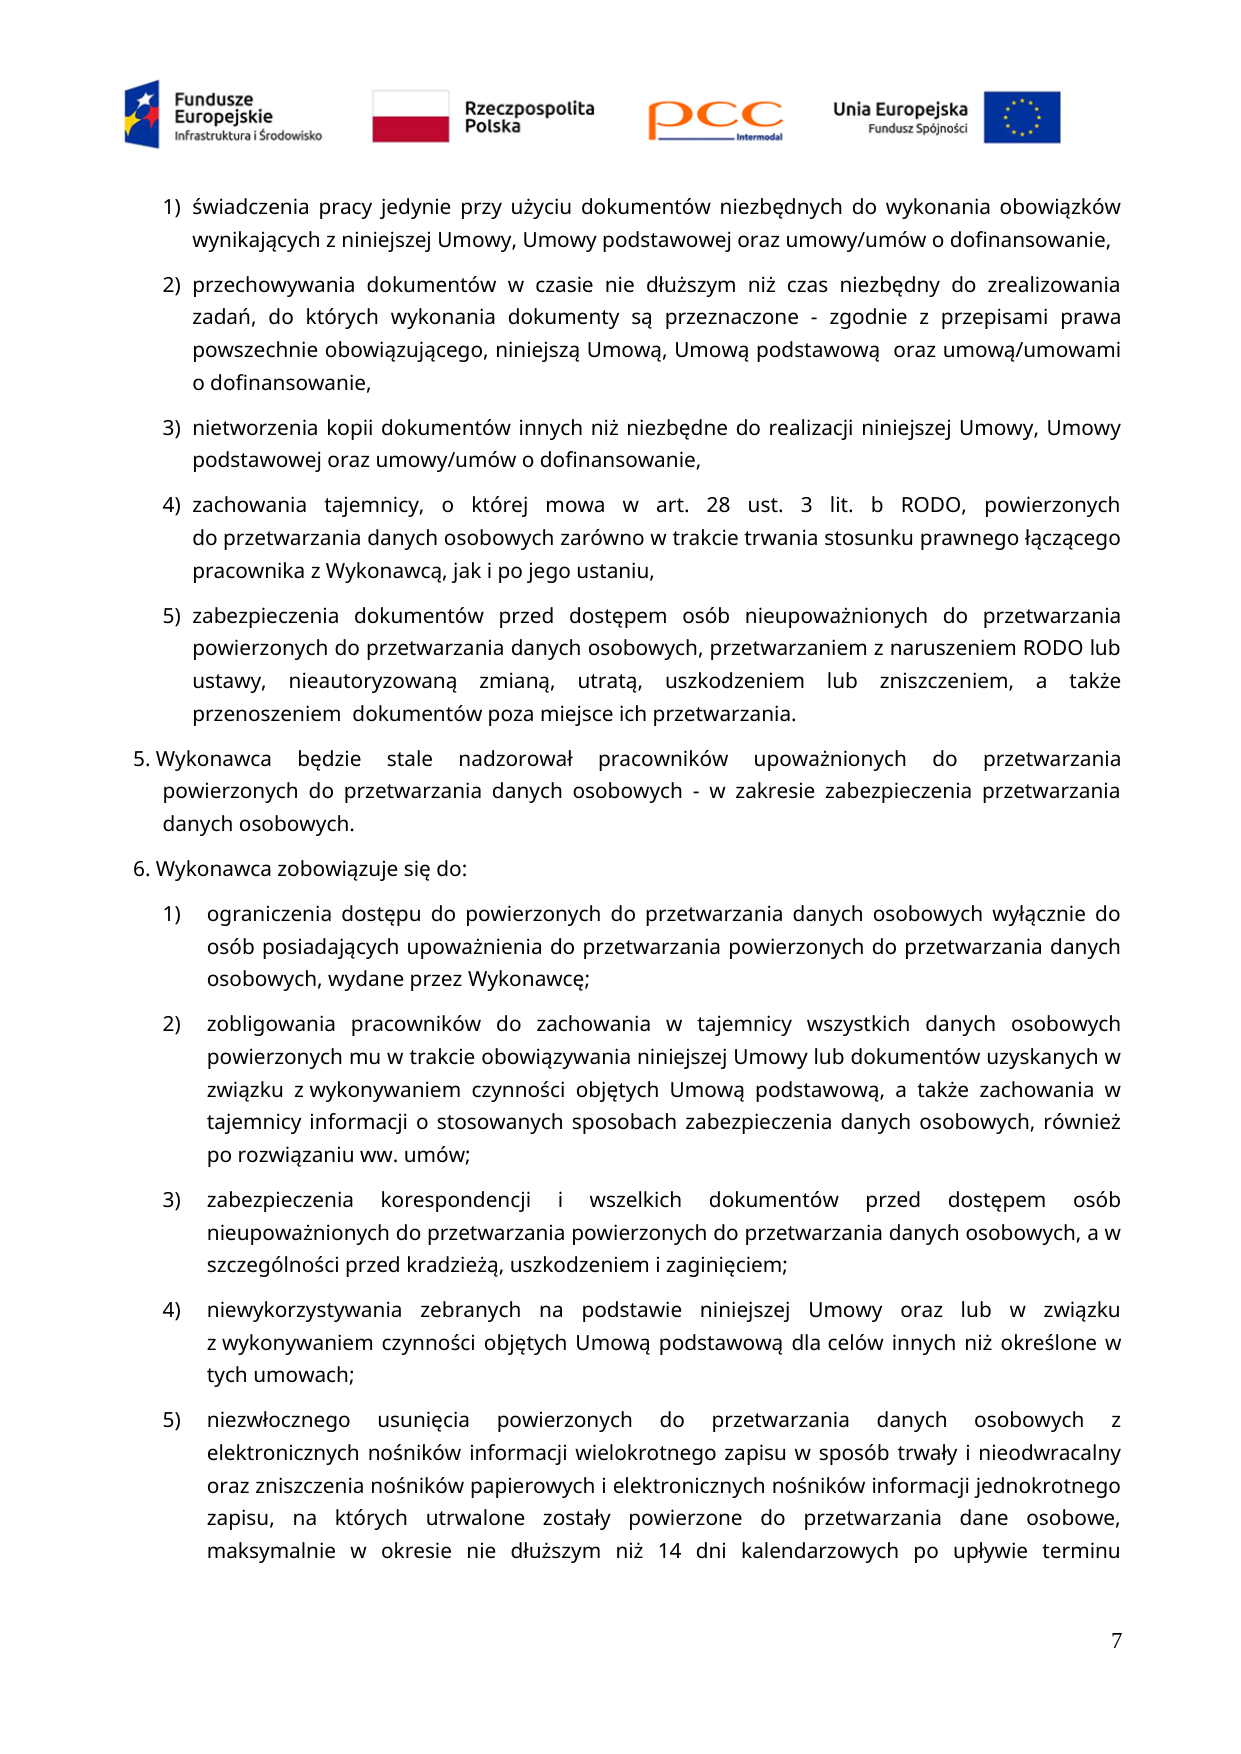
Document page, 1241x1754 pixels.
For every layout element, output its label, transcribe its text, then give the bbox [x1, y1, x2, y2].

list przechowywania dokumentów w czasie nie dłuższym niż czas niezbędny do zrealizowania zadań, do których wykonania dokumenty są przeznaczone - zgodnie z przepisami prawa powszechnie obowiązującego, niniejszą Umową, Umową podstawową oraz umową/umowami o dofinansowanie, [162, 270, 1122, 396]
list zabezpieczenia dokumentów przed dostępem osób nieupoważnionych do przetwarzania powierzonych do przetwarzania danych osobowych, przetwarzaniem z naruszeniem RODO lub ustawy, nieautoryzowaną zmianą, utratą, uszkodzeniem lub zniszczeniem, a także przenoszeniem dokumentów poza miejsce ich przetwarzania. [162, 601, 1122, 727]
list nietworzenia kopii dokumentów innych niż niezbędne do realizacji niniejszej Umowy, Umowy podstawowej oraz umowy/umów o dofinansowanie, [162, 413, 1122, 474]
list Wykonawca będzie stale nadzorował pracowników upoważnionych do przetwarzania powierzonych do przetwarzania danych osobowych - w zakresie zabezpieczenia przetwarzania danych osobowych. [133, 744, 1122, 837]
list zabezpieczenia korespondencji i wszelkich dokumentów przed dostępem osób nieupoważnionych do przetwarzania powierzonych do przetwarzania danych osobowych, a w szczególności przed kradzieżą, uszkodzeniem i zaginięciem; [162, 1185, 1122, 1279]
list niewykorzystywania zebranych na podstawie niniejszej Umowy oraz lub w związku z wykonywaniem czynności objętych Umową podstawową dla celów innych niż określone w tych umowach; [162, 1295, 1122, 1389]
list świadczenia pracy jedynie przy użyciu dokumentów niezbędnych do wykonania obowiązków wynikających z niniejszej Umowy, Umowy podstawowej oraz umowy/umów o dofinansowanie, [162, 192, 1122, 253]
picture [118, 73, 1064, 166]
list zobligowania pracowników do zachowania w tajemnicy wszystkich danych osobowych powierzonych mu w trakcie obowiązywania niniejszej Umowy lub dokumentów uzyskanych w związku z wykonywaniem czynności objętych Umową podstawową, a także zachowania w tajemnicy informacji o stosowanych sposobach zabezpieczenia danych osobowych, również po rozwiązaniu ww. umów; [162, 1009, 1122, 1168]
list zachowania tajemnicy, o której mowa w art. 28 ust. 3 lit. b RODO, powierzonych do przetwarzania danych osobowych zarówno w trakcie trwania stosunku prawnego łączącego pracownika z Wykonawcą, jak i po jego ustaniu, [162, 491, 1122, 584]
list Wykonawca zobowiązuje się do: [133, 854, 1122, 882]
list ograniczenia dostępu do powierzonych do przetwarzania danych osobowych wyłącznie do osób posiadających upoważnienia do przetwarzania powierzonych do przetwarzania danych osobowych, wydane przez Wykonawcę; [162, 899, 1122, 993]
